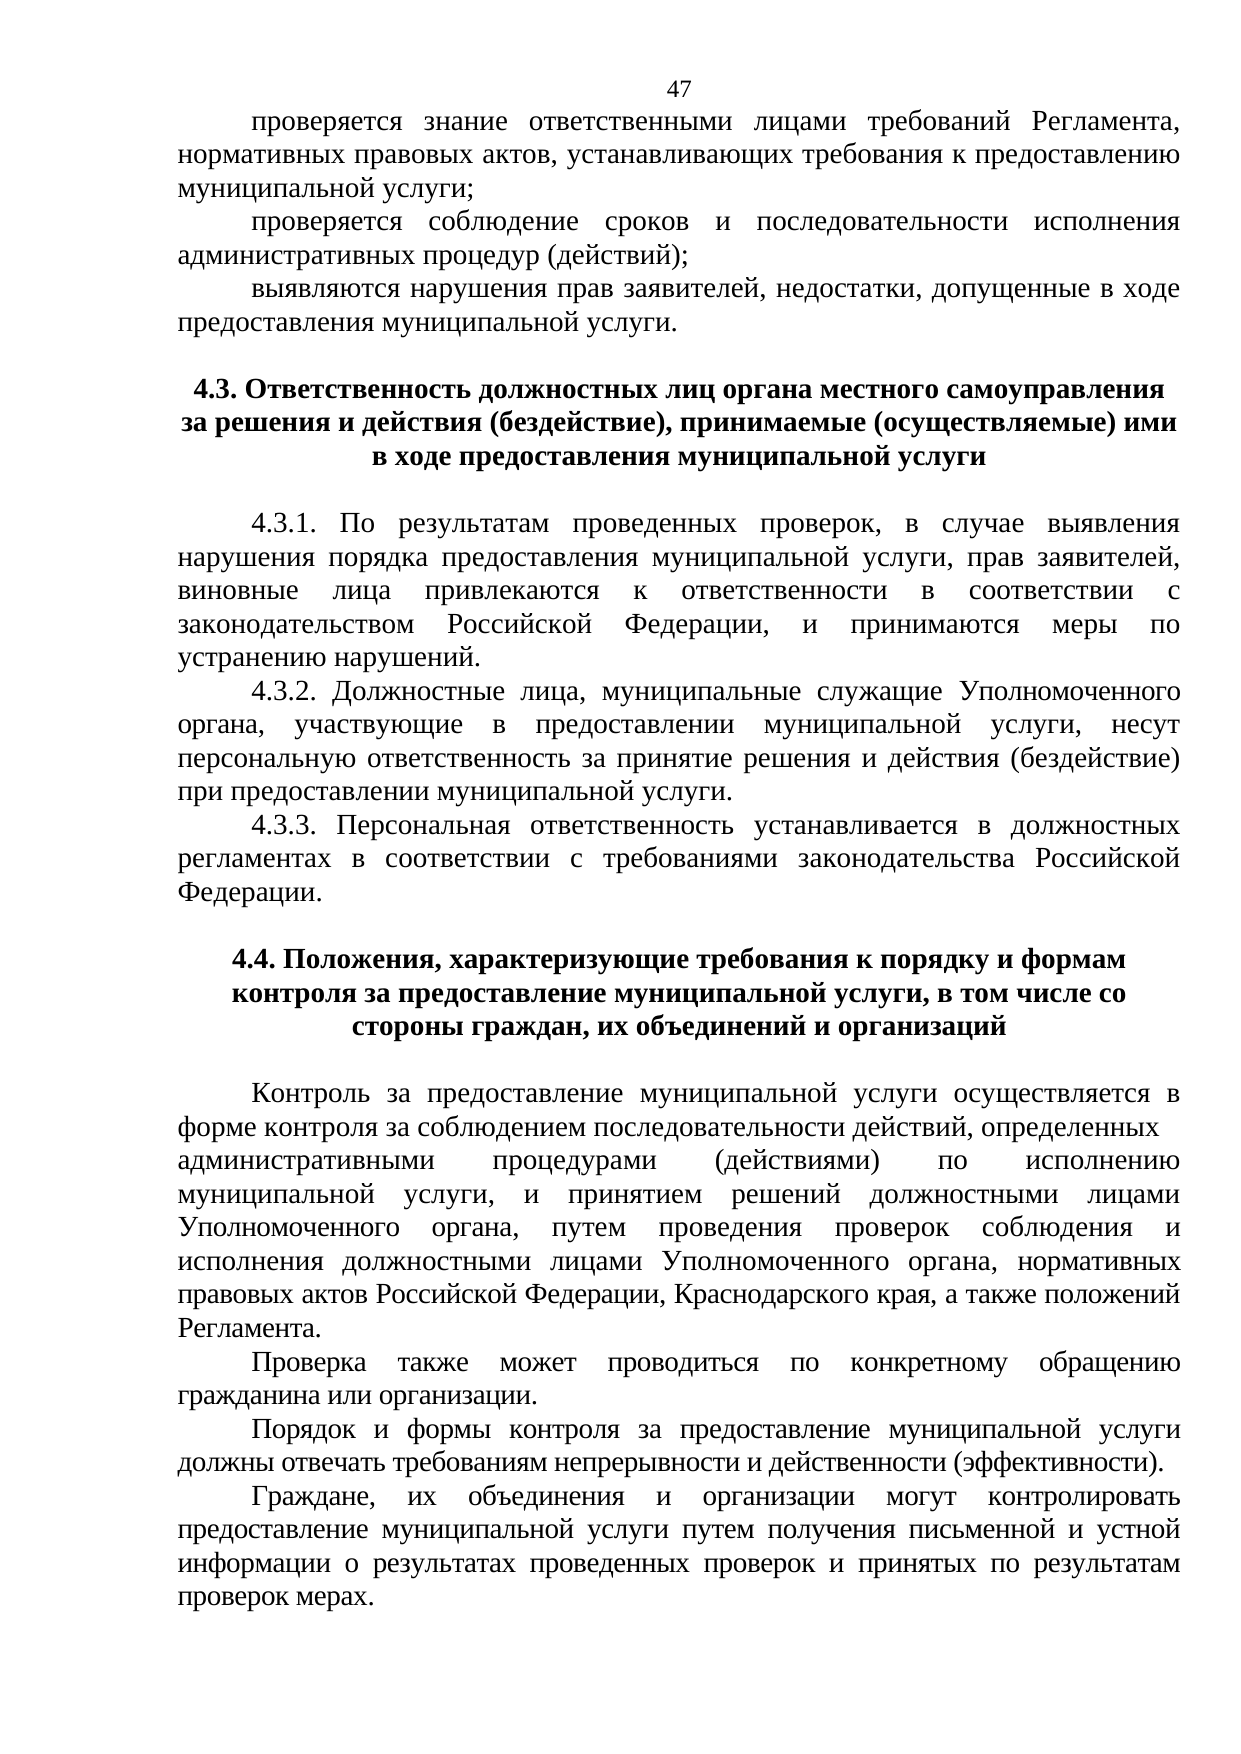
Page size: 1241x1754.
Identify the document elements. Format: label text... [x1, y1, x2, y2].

text Граждане, их объединения и организации могут контролировать предоставление муниципальной услуги путем получения письменной и устной информации о результатах проведенных проверок и принятых по результатам проверок мерах. [177, 1478, 1181, 1612]
text 4.3.2. Должностные лица, муниципальные служащие Уполномоченного органа, участвующие в предоставлении муниципальной услуги, несут персональную ответственность за принятие решения и действия (бездействие) при предоставлении муниципальной услуги. [177, 673, 1181, 807]
text 4.4. Положения, характеризующие требования к порядку и формам контроля за предоставление муниципальной услуги, в том числе со стороны граждан, их объединений и организаций [177, 941, 1181, 1042]
text 4.3.1. По результатам проведенных проверок, в случае выявления нарушения порядка предоставления муниципальной услуги, прав заявителей, виновные лица привлекаются к ответственности в соответствии с законодательством Российской Федерации, и принимаются меры по устранению нарушений. [177, 505, 1181, 673]
text проверяется соблюдение сроков и последовательности исполнения административных процедур (действий); [177, 203, 1181, 270]
text проверяется знание ответственными лицами требований Регламента, нормативных правовых актов, устанавливающих требования к предоставлению муниципальной услуги; [177, 103, 1181, 203]
text 4.3. Ответственность должностных лиц органа местного самоуправления за решения и действия (бездействие), принимаемые (осуществляемые) ими в ходе предоставления муниципальной услуги [177, 371, 1181, 472]
text выявляются нарушения прав заявителей, недостатки, допущенные в ходе предоставления муниципальной услуги. [177, 270, 1181, 337]
text Контроль за предоставление муниципальной услуги осуществляется в форме контроля за соблюдением последовательности действий, определенных [177, 1075, 1181, 1142]
text Порядок и формы контроля за предоставление муниципальной услуги должны отвечать требованиям непрерывности и действенности (эффективности). [177, 1411, 1181, 1478]
text административными процедурами (действиями) по исполнению муниципальной услуги, и принятием решений должностными лицами Уполномоченного органа, путем проведения проверок соблюдения и исполнения должностными лицами Уполномоченного органа, нормативных правовых актов Российской Федерации, Краснодарского края, а также положений Регламента. [177, 1142, 1181, 1344]
text 4.3.3. Персональная ответственность устанавливается в должностных регламентах в соответствии с требованиями законодательства Российской Федерации. [177, 807, 1181, 908]
text Проверка также может проводиться по конкретному обращению гражданина или организации. [177, 1344, 1181, 1411]
